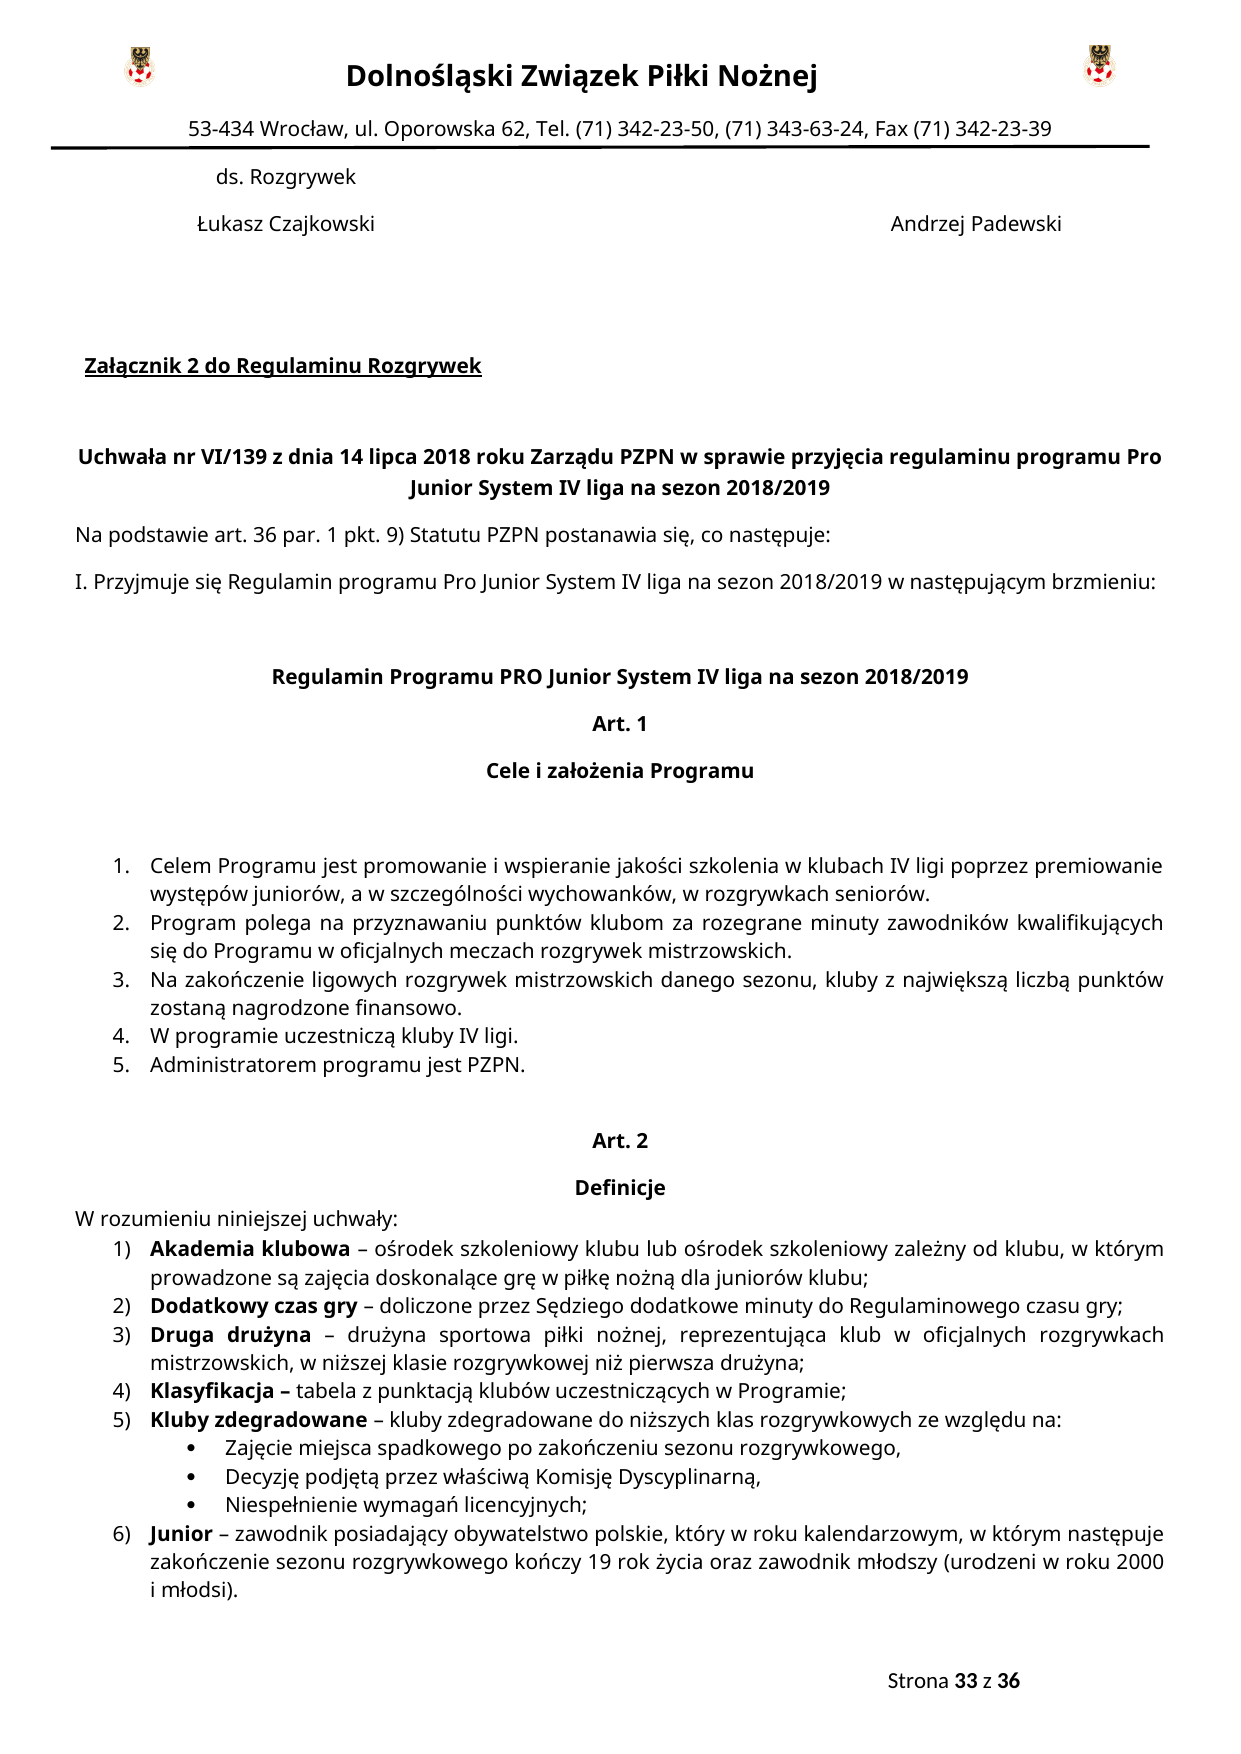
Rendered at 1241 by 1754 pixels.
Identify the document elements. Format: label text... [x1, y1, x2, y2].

text ds. Rozgrywek [84, 162, 1165, 190]
list Kluby zdegradowane – kluby zdegradowane do niższych klas rozgrywkowych ze względu na: [112, 1405, 1165, 1433]
picture [124, 47, 156, 87]
text Łukasz Czajkowski Andrzej Padewski [84, 209, 1165, 237]
list Decyzję podjętą przez właściwą Komisję Dyscyplinarną, [187, 1462, 1165, 1490]
text I. Przyjmuje się Regulamin programu Pro Junior System IV liga na sezon 2018/2019 w następującym brzmieniu: [75, 567, 1165, 596]
list Administratorem programu jest PZPN. [112, 1050, 1165, 1078]
list Program polega na przyznawaniu punktów klubom za rozegrane minuty zawodników kwalifikujących się do Programu w oficjalnych meczach rozgrywek mistrzowskich. [112, 908, 1165, 965]
list Klasyfikacja – tabela z punktacją klubów uczestniczących w Programie; [112, 1377, 1165, 1405]
list Celem Programu jest promowanie i wspieranie jakości szkolenia w klubach IV ligi poprzez premiowanie występów juniorów, a w szczególności wychowanków, w rozgrywkach seniorów. [112, 851, 1165, 908]
list Dodatkowy czas gry – doliczone przez Sędziego dodatkowe minuty do Regulaminowego czasu gry; [112, 1291, 1165, 1320]
text Na podstawie art. 36 par. 1 pkt. 9) Statutu PZPN postanawia się, co następuje: [75, 520, 1165, 548]
text Art. 1 [75, 709, 1165, 738]
text Załącznik 2 do Regulaminu Rozgrywek [84, 351, 1165, 379]
text Uchwała nr VI/139 z dnia 14 lipca 2018 roku Zarządu PZPN w sprawie przyjęcia regulaminu programu Pro Junior System IV liga na sezon 2018/2019 [75, 442, 1165, 501]
list Druga drużyna – drużyna sportowa piłki nożnej, reprezentująca klub w oficjalnych rozgrywkach mistrzowskich, w niższej klasie rozgrywkowej niż pierwsza drużyna; [112, 1320, 1165, 1377]
list Niespełnienie wymagań licencyjnych; [187, 1490, 1165, 1519]
list Akademia klubowa – ośrodek szkoleniowy klubu lub ośrodek szkoleniowy zależny od klubu, w którym prowadzone są zajęcia doskonalące grę w piłkę nożną dla juniorów klubu; [112, 1234, 1165, 1291]
list W programie uczestniczą kluby IV ligi. [112, 1022, 1165, 1050]
picture [1082, 45, 1117, 87]
text Definicje [75, 1173, 1165, 1202]
list Junior – zawodnik posiadający obywatelstwo polskie, który w roku kalendarzowym, w którym następuje zakończenie sezonu rozgrywkowego kończy 19 rok życia oraz zawodnik młodszy (urodzeni w roku 2000 i młodsi). [112, 1519, 1165, 1604]
list Na zakończenie ligowych rozgrywek mistrzowskich danego sezonu, kluby z największą liczbą punktów zostaną nagrodzone finansowo. [112, 965, 1165, 1022]
text Cele i założenia Programu [75, 756, 1165, 785]
text Art. 2 [75, 1126, 1165, 1154]
text W rozumieniu niniejszej uchwały: [75, 1204, 1165, 1232]
text Regulamin Programu PRO Junior System IV liga na sezon 2018/2019 [75, 662, 1165, 690]
list Zajęcie miejsca spadkowego po zakończeniu sezonu rozgrywkowego, [187, 1433, 1165, 1462]
